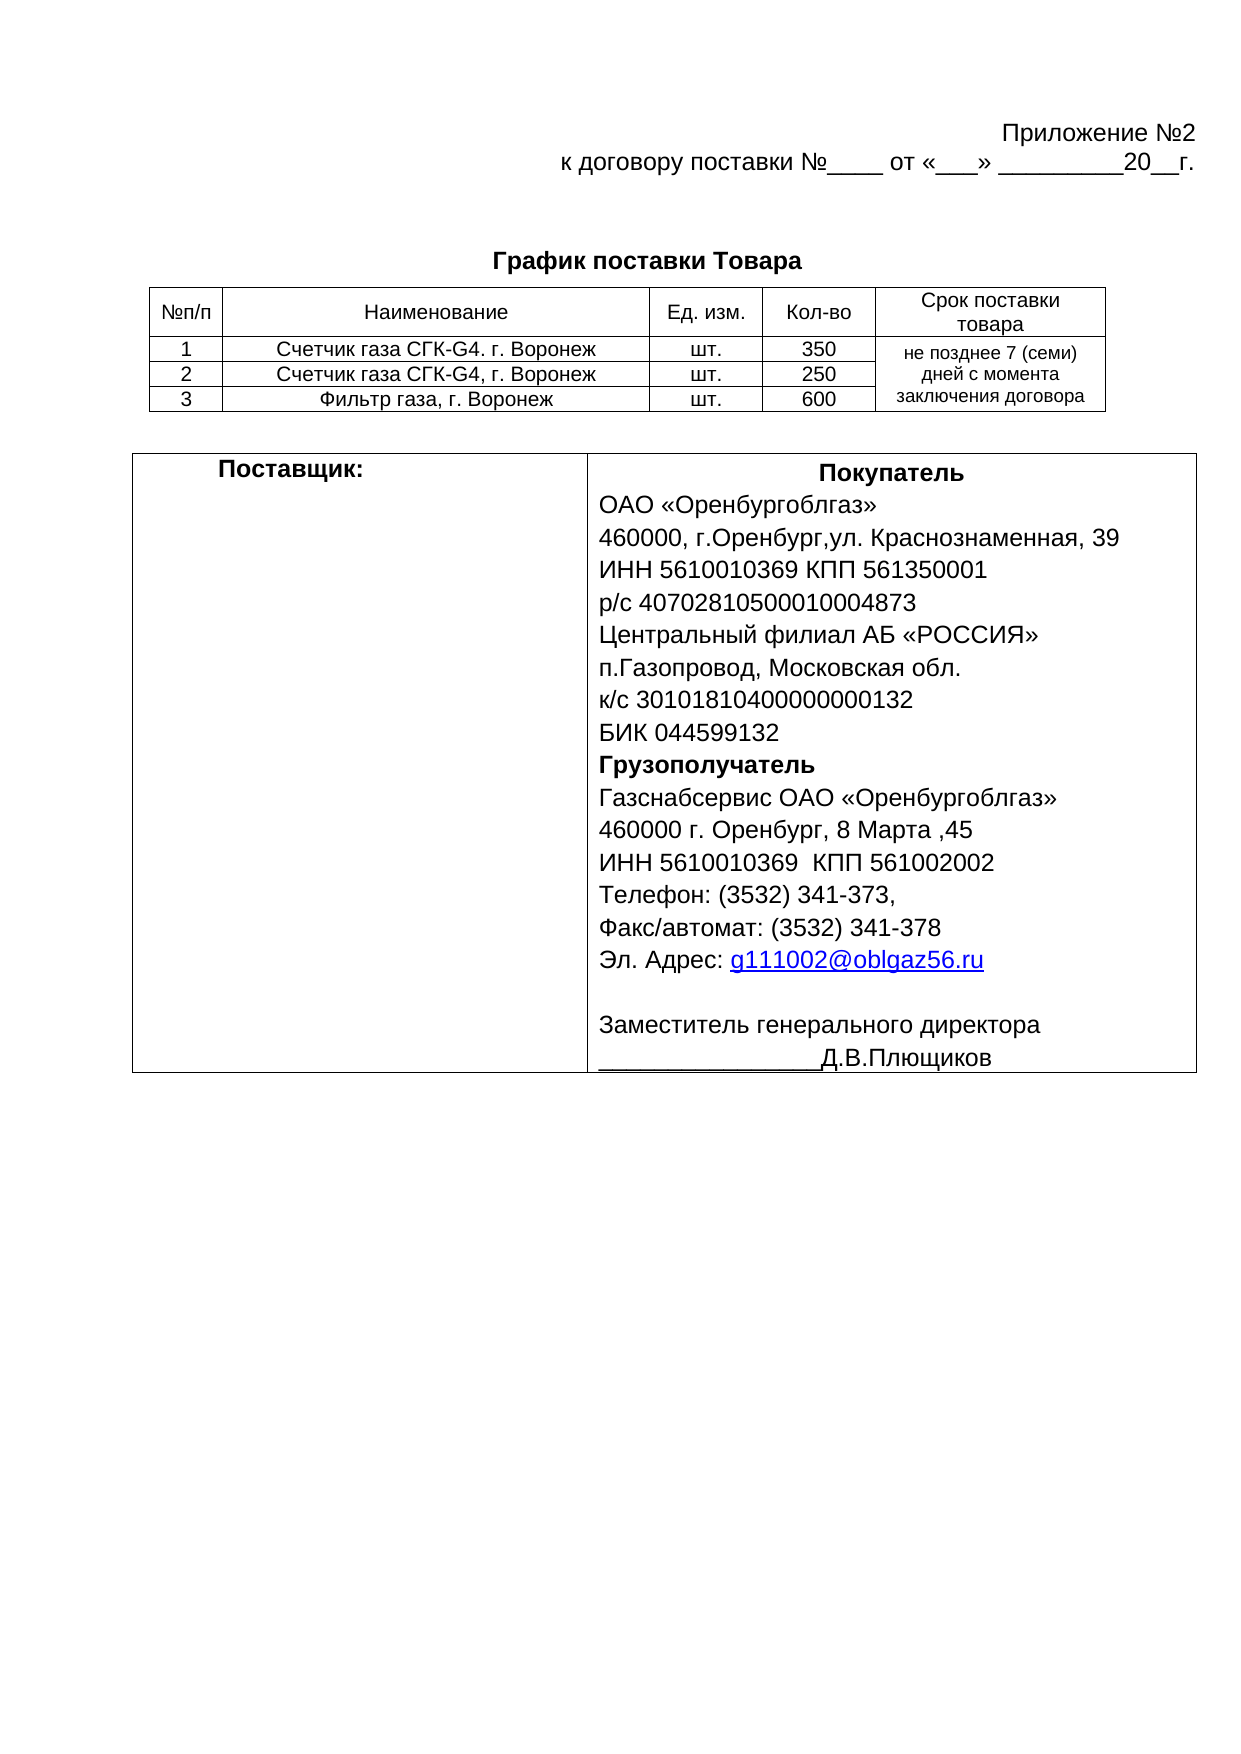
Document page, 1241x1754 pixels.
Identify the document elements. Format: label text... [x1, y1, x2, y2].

table_header Поставщик: [133, 454, 587, 1072]
table_cell 2 [150, 362, 222, 386]
table_cell Фильтр газа, г. Воронеж [223, 387, 649, 411]
table_cell 350 [763, 337, 875, 361]
text к договору поставки №____ от «___» _________20__г. [59, 147, 1196, 176]
table_cell не позднее 7 (семи) дней с момента заключения договора [876, 337, 1105, 411]
table_cell шт. [650, 387, 762, 411]
table_header Срок поставки товара [876, 288, 1105, 336]
table_header №п/п [150, 288, 222, 336]
table_header Ед. изм. [650, 288, 762, 336]
table_cell 250 [763, 362, 875, 386]
table_cell 1 [150, 337, 222, 361]
table_cell 600 [763, 387, 875, 411]
table_header Наименование [223, 288, 649, 336]
table_cell 3 [150, 387, 222, 411]
table_cell шт. [650, 337, 762, 361]
table_cell шт. [650, 362, 762, 386]
text Приложение №2 [59, 118, 1196, 147]
table_cell Счетчик газа СГК-G4, г. Воронеж [223, 362, 649, 386]
text График поставки Товара [59, 246, 1236, 274]
table_header Кол-во [763, 288, 875, 336]
table_cell Счетчик газа СГК-G4. г. Воронеж [223, 337, 649, 361]
